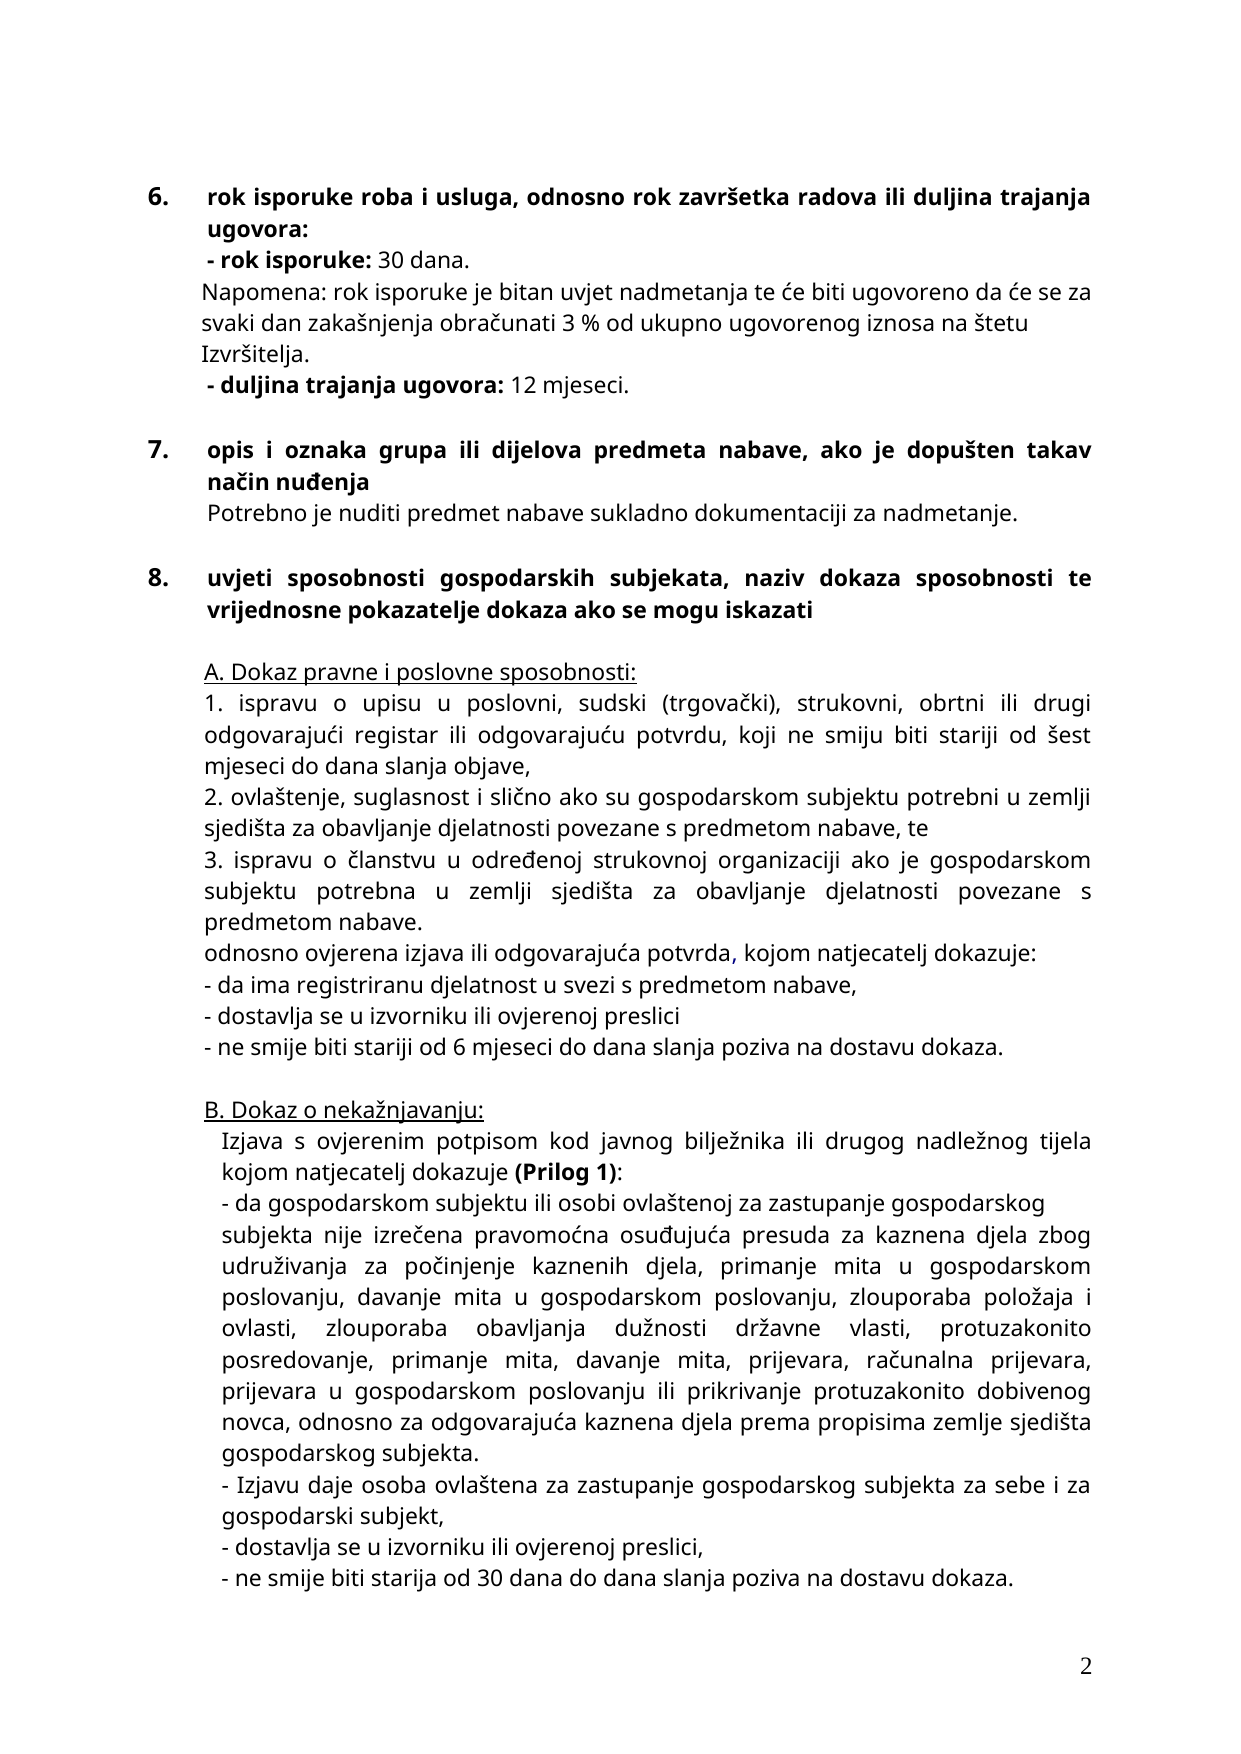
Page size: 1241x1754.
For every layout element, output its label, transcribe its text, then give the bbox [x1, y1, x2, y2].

list opis i oznaka grupa ili dijelova predmeta nabave, ako je dopušten takav način nuđenja [148, 432, 1092, 497]
text subjekta nije izrečena pravomoćna osuđujuća presuda za kaznena djela zbog udruživanja za počinjenje kaznenih djela, primanje mita u gospodarskom poslovanju, davanje mita u gospodarskom poslovanju, zlouporaba položaja i ovlasti, zlouporaba obavljanja dužnosti državne vlasti, protuzakonito posredovanje, primanje mita, davanje mita, prijevara, računalna prijevara, prijevara u gospodarskom poslovanju ili prikrivanje protuzakonito dobivenog novca, odnosno za odgovarajuća kaznena djela prema propisima zemlje sjedišta gospodarskog subjekta. [221, 1219, 1092, 1469]
text - rok isporuke: 30 dana. [207, 244, 1092, 276]
text Potrebno je nuditi predmet nabave sukladno dokumentaciji za nadmetanje. [207, 497, 1092, 528]
text Izvršitelja. [148, 338, 1092, 369]
text Izjava s ovjerenim potpisom kod javnog bilježnika ili drugog nadležnog tijela kojom natjecatelj dokazuje (Prilog 1): [221, 1125, 1092, 1187]
text B. Dokaz o nekažnjavanju: [148, 1094, 1092, 1125]
list uvjeti sposobnosti gospodarskih subjekata, naziv dokaza sposobnosti te vrijednosne pokazatelje dokaza ako se mogu iskazati [148, 559, 1092, 625]
text - ne smije biti stariji od 6 mjeseci do dana slanja poziva na dostavu dokaza. [204, 1031, 1092, 1062]
text 3. ispravu o članstvu u određenoj strukovnoj organizaciji ako je gospodarskom subjektu potrebna u zemlji sjedišta za obavljanje djelatnosti povezane s predmetom nabave. [204, 844, 1092, 937]
text - dostavlja se u izvorniku ili ovjerenoj preslici [204, 1000, 1092, 1031]
text - Izjavu daje osoba ovlaštena za zastupanje gospodarskog subjekta za sebe i za gospodarski subjekt, [221, 1469, 1092, 1531]
text Napomena: rok isporuke je bitan uvjet nadmetanja te će biti ugovoreno da će se za [148, 276, 1092, 307]
text 2. ovlaštenje, suglasnost i slično ako su gospodarskom subjektu potrebni u zemlji sjedišta za obavljanje djelatnosti povezane s predmetom nabave, te [204, 781, 1092, 844]
text odnosno ovjerena izjava ili odgovarajuća potvrda, kojom natjecatelj dokazuje: [204, 937, 1092, 969]
text - ne smije biti starija od 30 dana do dana slanja poziva na dostavu dokaza. [148, 1562, 1092, 1594]
text - da ima registriranu djelatnost u svezi s predmetom nabave, [204, 969, 1092, 1000]
text - dostavlja se u izvorniku ili ovjerenoj preslici, [148, 1531, 1092, 1562]
text - duljina trajanja ugovora: 12 mjeseci. [207, 369, 1092, 401]
list rok isporuke roba i usluga, odnosno rok završetka radova ili duljina trajanja ugovora: [148, 179, 1092, 244]
text A. Dokaz pravne i poslovne sposobnosti: [148, 656, 1092, 687]
text - da gospodarskom subjektu ili osobi ovlaštenoj za zastupanje gospodarskog [148, 1187, 1092, 1219]
text svaki dan zakašnjenja obračunati 3 % od ukupno ugovorenog iznosa na štetu [148, 307, 1092, 338]
text 1. ispravu o upisu u poslovni, sudski (trgovački), strukovni, obrtni ili drugi odgovarajući registar ili odgovarajuću potvrdu, koji ne smiju biti stariji od šest mjeseci do dana slanja objave, [204, 687, 1092, 781]
